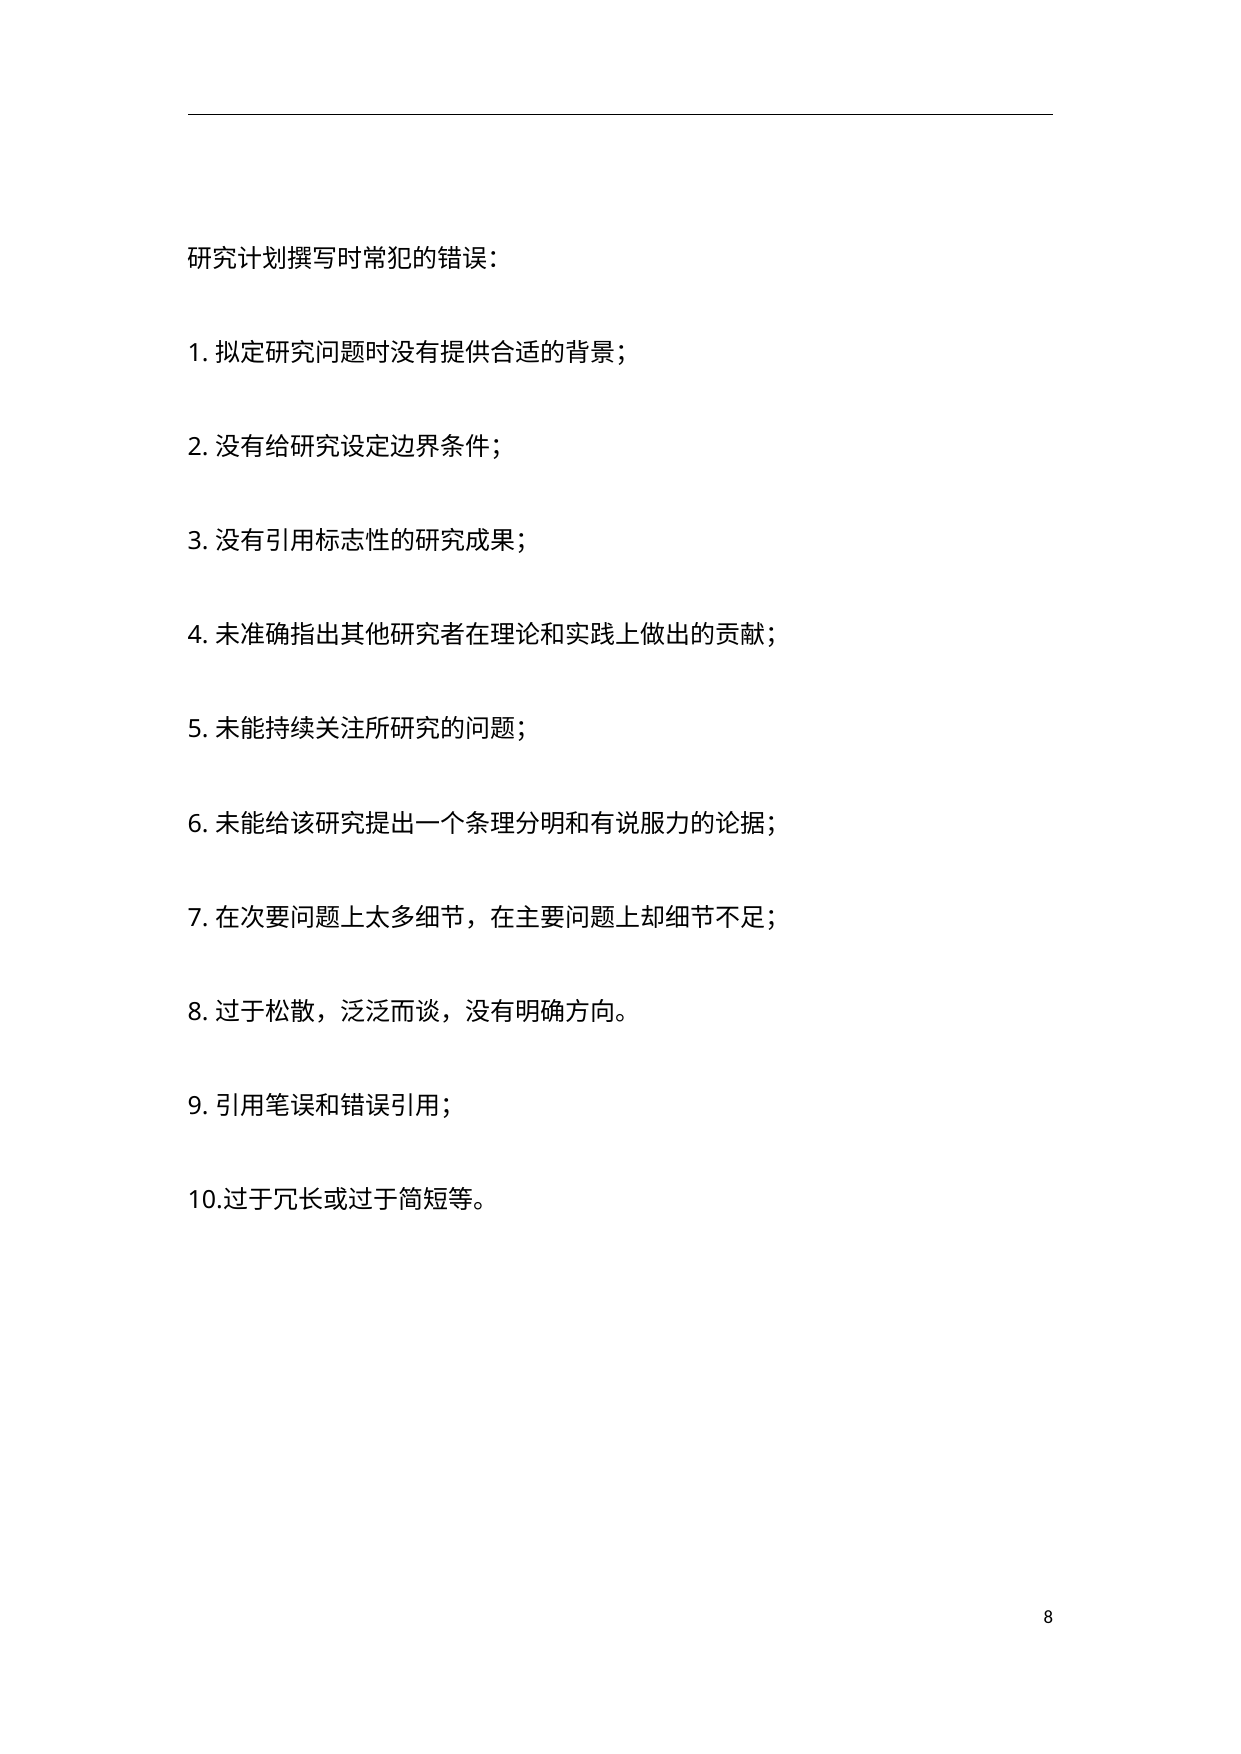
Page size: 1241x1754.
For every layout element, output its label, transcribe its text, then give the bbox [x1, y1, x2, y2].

text 研究计划撰写时常犯的错误： [187, 224, 1053, 289]
text 7. 在次要问题上太多细节，在主要问题上却细节不足； [187, 883, 1053, 948]
text 5. 未能持续关注所研究的问题； [187, 694, 1053, 759]
text 9. 引用笔误和错误引用； [187, 1071, 1053, 1136]
text 3. 没有引用标志性的研究成果； [187, 506, 1053, 571]
text 1. 拟定研究问题时没有提供合适的背景； [187, 318, 1053, 383]
text 10.过于冗长或过于简短等。 [187, 1165, 1053, 1230]
text 2. 没有给研究设定边界条件； [187, 412, 1053, 477]
text 6. 未能给该研究提出一个条理分明和有说服力的论据； [187, 789, 1053, 854]
text 8. 过于松散，泛泛而谈，没有明确方向。 [187, 977, 1053, 1042]
text 4. 未准确指出其他研究者在理论和实践上做出的贡献； [187, 600, 1053, 665]
